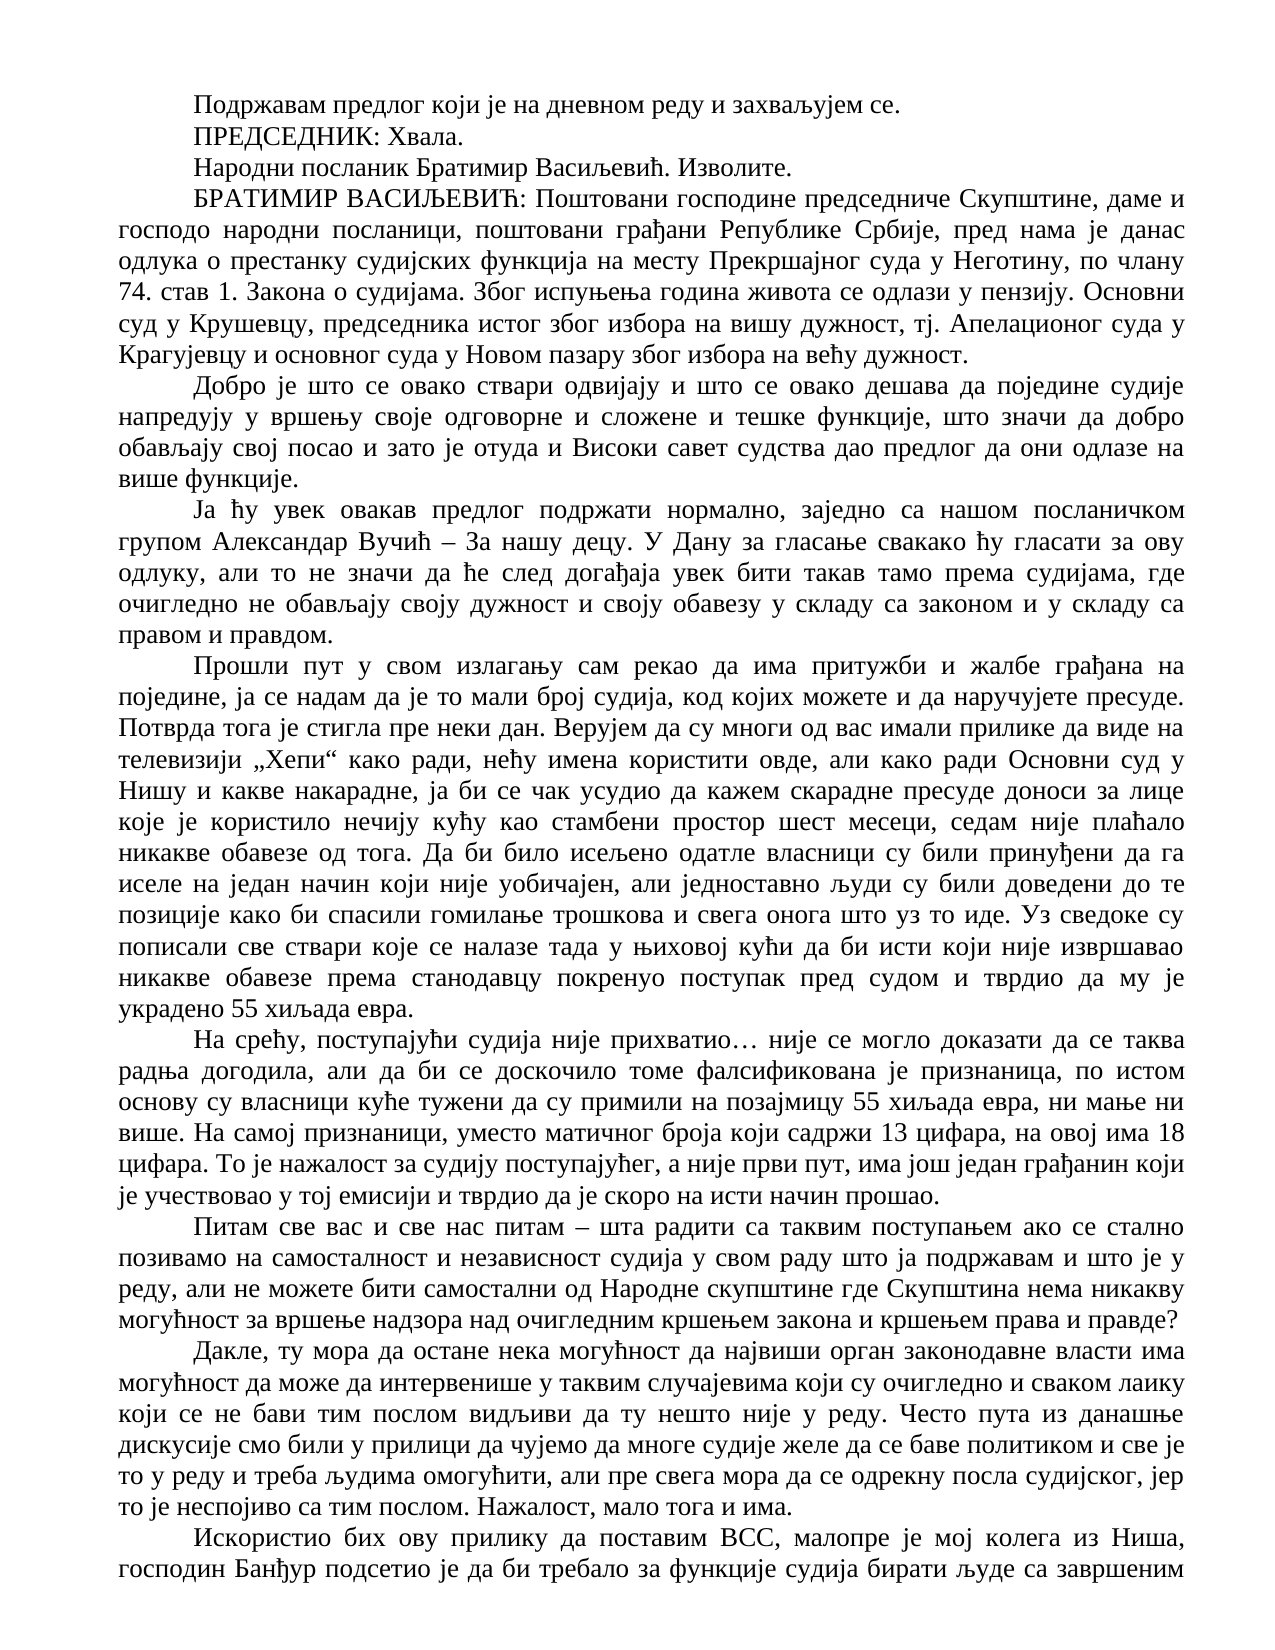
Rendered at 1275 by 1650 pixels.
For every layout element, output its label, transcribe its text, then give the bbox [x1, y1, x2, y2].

text Прошли пут у свом излагању сам рекао да има притужби и жалбе грађана на поједине, ја се надам да је то мали број судија, код којих можете и да наручујете пресуде. Потврда тога је стигла пре неки дан. Верујем да су многи од вас имали прилике да виде на телевизији „Хепи“ како ради, нећу имена користити овде, али како ради Основни суд у Нишу и какве накарадне, ја би се чак усудио да кажем скарадне пресуде доноси за лице које је користило нечију кућу као стамбени простор шест месеци, седам није плаћало никакве обавезе од тога. Да би било исељено одатле власници су били принуђени да га иселе на један начин који није уобичајен, али једноставно људи су били доведени до те позиције како би спасили гомилање трошкова и свега онога што уз то иде. Уз сведоке су пописали све ствари које се налазе тада у њиховој кући да би исти који није извршавао никакве обавезе према станодавцу покренуо поступак пред судом и тврдио да му је украдено 55 хиљада евра. [118, 649, 1186, 1023]
text Ја ћу увек овакав предлог подржати нормално, заједно са нашом посланичком групом Александар Вучић – За нашу децу. У Дану за гласање свакако ћу гласати за ову одлуку, али то не значи да ће след догађаја увек бити такав тамо према судијама, где очигледно не обављају своју дужност и своју обавезу у складу са законом и у складу са правом и правдом. [118, 493, 1186, 649]
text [118, 1521, 1186, 1584]
text Дакле, ту мора да остане нека могућност да највиши орган законодавне власти има могућност да може да интервенише у таквим случајевима који су очигледно и сваком лаику који се не бави тим послом видљиви да ту нешто није у реду. Често пута из данашње дискусије смо били у прилици да чујемо да многе судије желе да се баве политиком и све је то у реду и треба људима омогућити, али пре свега мора да се одрекну посла судијског, јер то је неспојиво са тим послом. Нажалост, мало тога и има. [118, 1334, 1186, 1521]
text Подржавам предлог који је на дневном реду и захваљујем се. [118, 89, 1186, 120]
text На срећу, поступајући судија није прихватио… није се могло доказати да се таква радња догодила, али да би се доскочило томе фалсификована је признаница, по истом основу су власници куће тужени да су примили на позајмицу 55 хиљада евра, ни мање ни више. На самој признаници, уместо матичног броја који садржи 13 цифара, на овој има 18 цифара. То је нажалост за судију поступајућег, а није први пут, има још један грађанин који је учествовао у тој емисији и тврдио да је скоро на исти начин прошао. [118, 1023, 1186, 1210]
text Народни посланик Братимир Васиљевић. Изволите. [118, 151, 1186, 182]
text ПРЕДСЕДНИК: Хвала. [118, 120, 1186, 151]
text Добро је што се овако ствари одвијају и што се овако дешава да поједине судије напредују у вршењу своје одговорне и сложене и тешке функције, што значи да добро обављају свој посао и зато је отуда и Високи савет судства дао предлог да они одлазе на више функције. [118, 369, 1186, 493]
text Питам све вас и све нас питам – шта радити са таквим поступањем ако се стално позивамо на самосталност и независност судија у свом раду што ја подржавам и што је у реду, али не можете бити самостални од Народне скупштине где Скупштина нема никакву могућност за вршење надзора над очигледним кршењем закона и кршењем права и правде? [118, 1210, 1186, 1334]
text БРАТИМИР ВАСИЉЕВИЋ: Поштовани господине председниче Скупштине, даме и господо народни посланици, поштовани грађани Републике Србије, пред нама је данас одлука о престанку судијских функција на месту Прекршајног суда у Неготину, по члану 74. став 1. Закона о судијама. Због испуњења година живота се одлази у пензију. Основни суд у Крушевцу, председника истог због избора на вишу дужност, тј. Апелационог суда у Крагујевцу и основног суда у Новом пазару због избора на већу дужност. [118, 182, 1186, 369]
